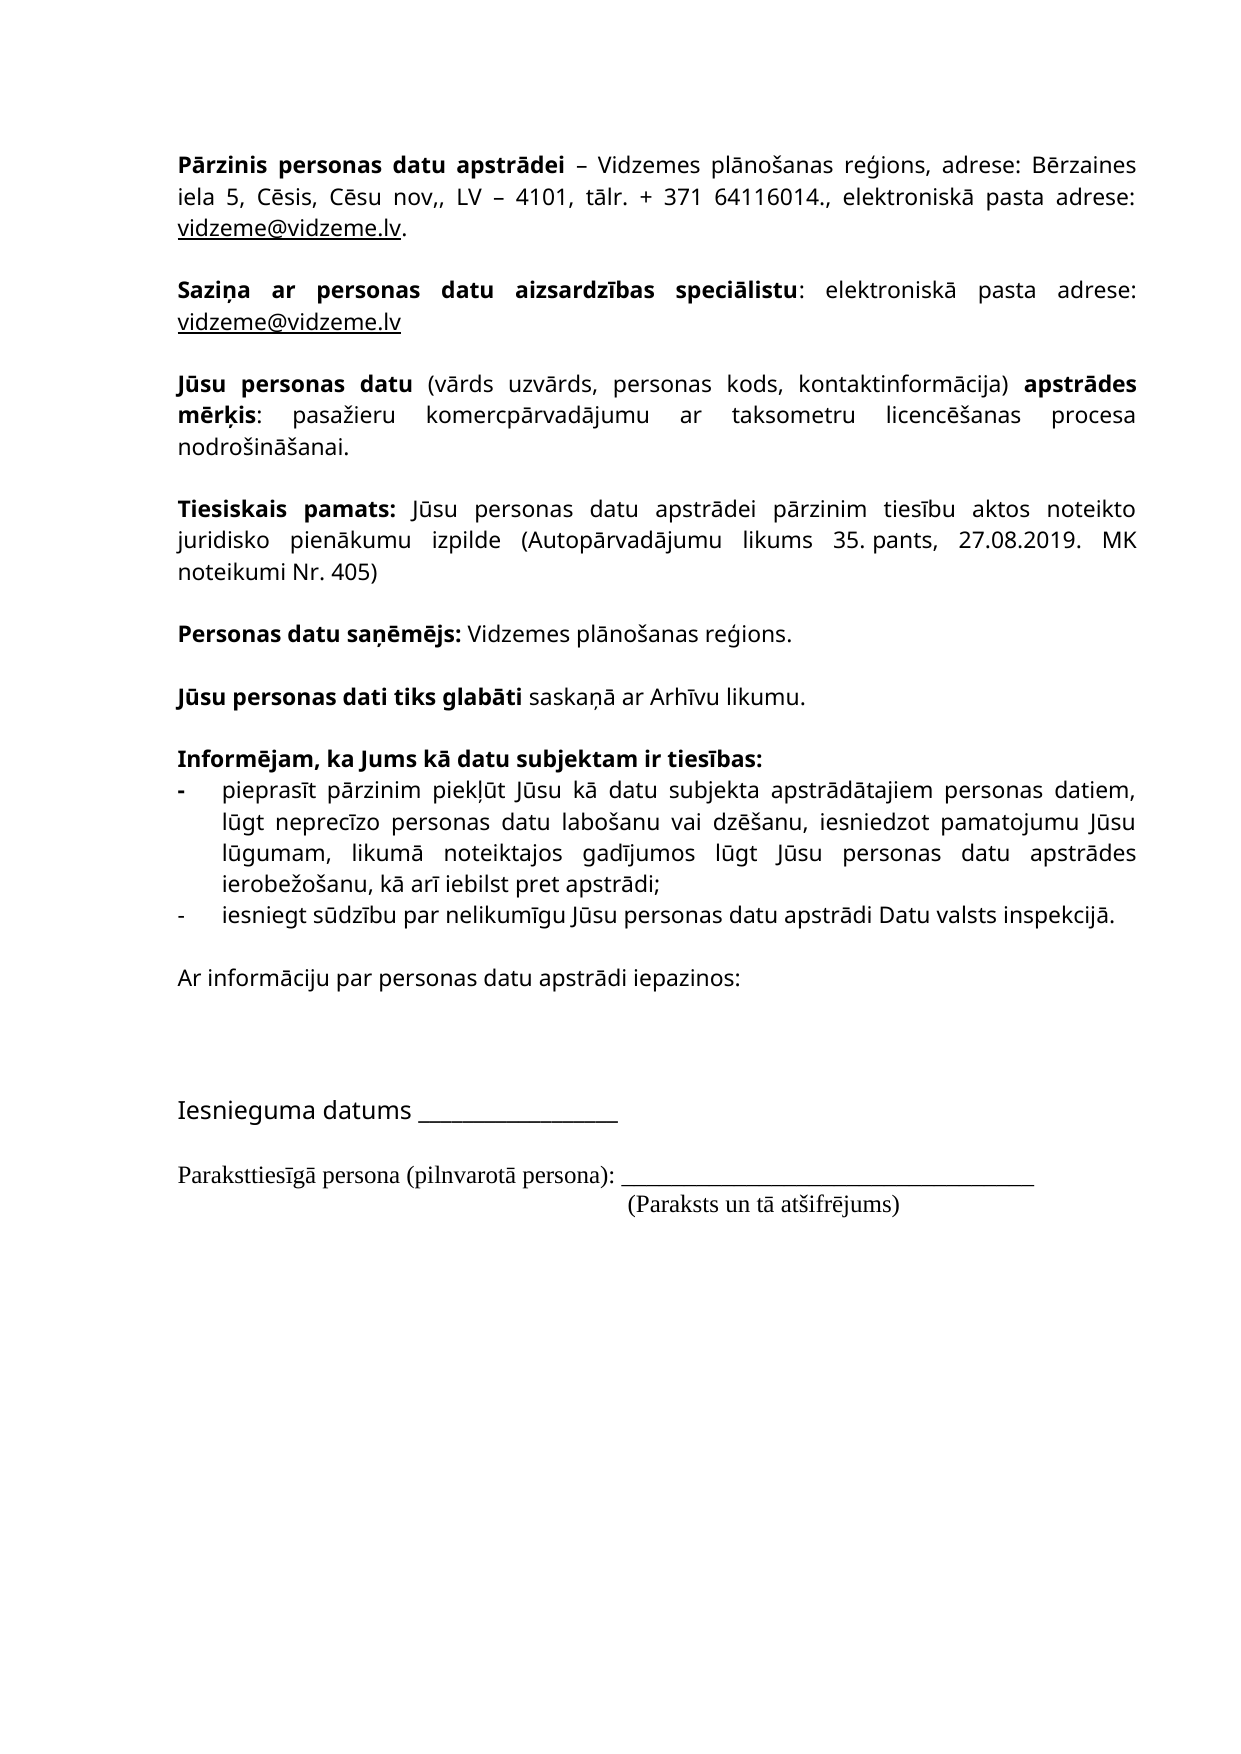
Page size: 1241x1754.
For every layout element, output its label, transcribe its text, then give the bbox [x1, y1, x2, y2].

list Ar informāciju par personas datu apstrādi iepazinos: [177, 962, 1137, 993]
text Paraksttiesīgā persona (pilnvarotā persona): _________________________________ [177, 1161, 1137, 1189]
text (Paraksts un tā atšifrējums) [177, 1189, 1137, 1218]
list - iesniegt sūdzību par nelikumīgu Jūsu personas datu apstrādi Datu valsts inspekcijā. [177, 899, 1137, 931]
list Personas datu saņēmējs: Vidzemes plānošanas reģions. [177, 618, 1137, 649]
list - pieprasīt pārzinim piekļūt Jūsu kā datu subjekta apstrādātajiem personas datiem, lūgt neprecīzo personas datu labošanu vai dzēšanu, iesniedzot pamatojumu Jūsu lūgumam, likumā noteiktajos gadījumos lūgt Jūsu personas datu apstrādes ierobežošanu, kā arī iebilst pret apstrādi; [177, 774, 1137, 899]
list Informējam, ka Jums kā datu subjektam ir tiesības: [177, 743, 1137, 774]
list Jūsu personas datu (vārds uzvārds, personas kods, kontaktinformācija) apstrādes mērķis: pasažieru komercpārvadājumu ar taksometru licencēšanas procesa nodrošināšanai. [177, 368, 1137, 462]
list Saziņa ar personas datu aizsardzības speciālistu: elektroniskā pasta adrese: vidzeme@vidzeme.lv [177, 274, 1137, 337]
list Pārzinis personas datu apstrādei – Vidzemes plānošanas reģions, adrese: Bērzaines iela 5, Cēsis, Cēsu nov,, LV – 4101, tālr. + 371 64116014., elektroniskā pasta adrese: vidzeme@vidzeme.lv. [177, 149, 1137, 243]
list Iesnieguma datums __________________ [177, 1092, 1137, 1127]
list Tiesiskais pamats: Jūsu personas datu apstrādei pārzinim tiesību aktos noteikto juridisko pienākumu izpilde (Autopārvadājumu likums 35. pants, 27.08.2019. MK noteikumi Nr. 405) [177, 493, 1137, 587]
list Jūsu personas dati tiks glabāti saskaņā ar Arhīvu likumu. [177, 681, 1137, 712]
